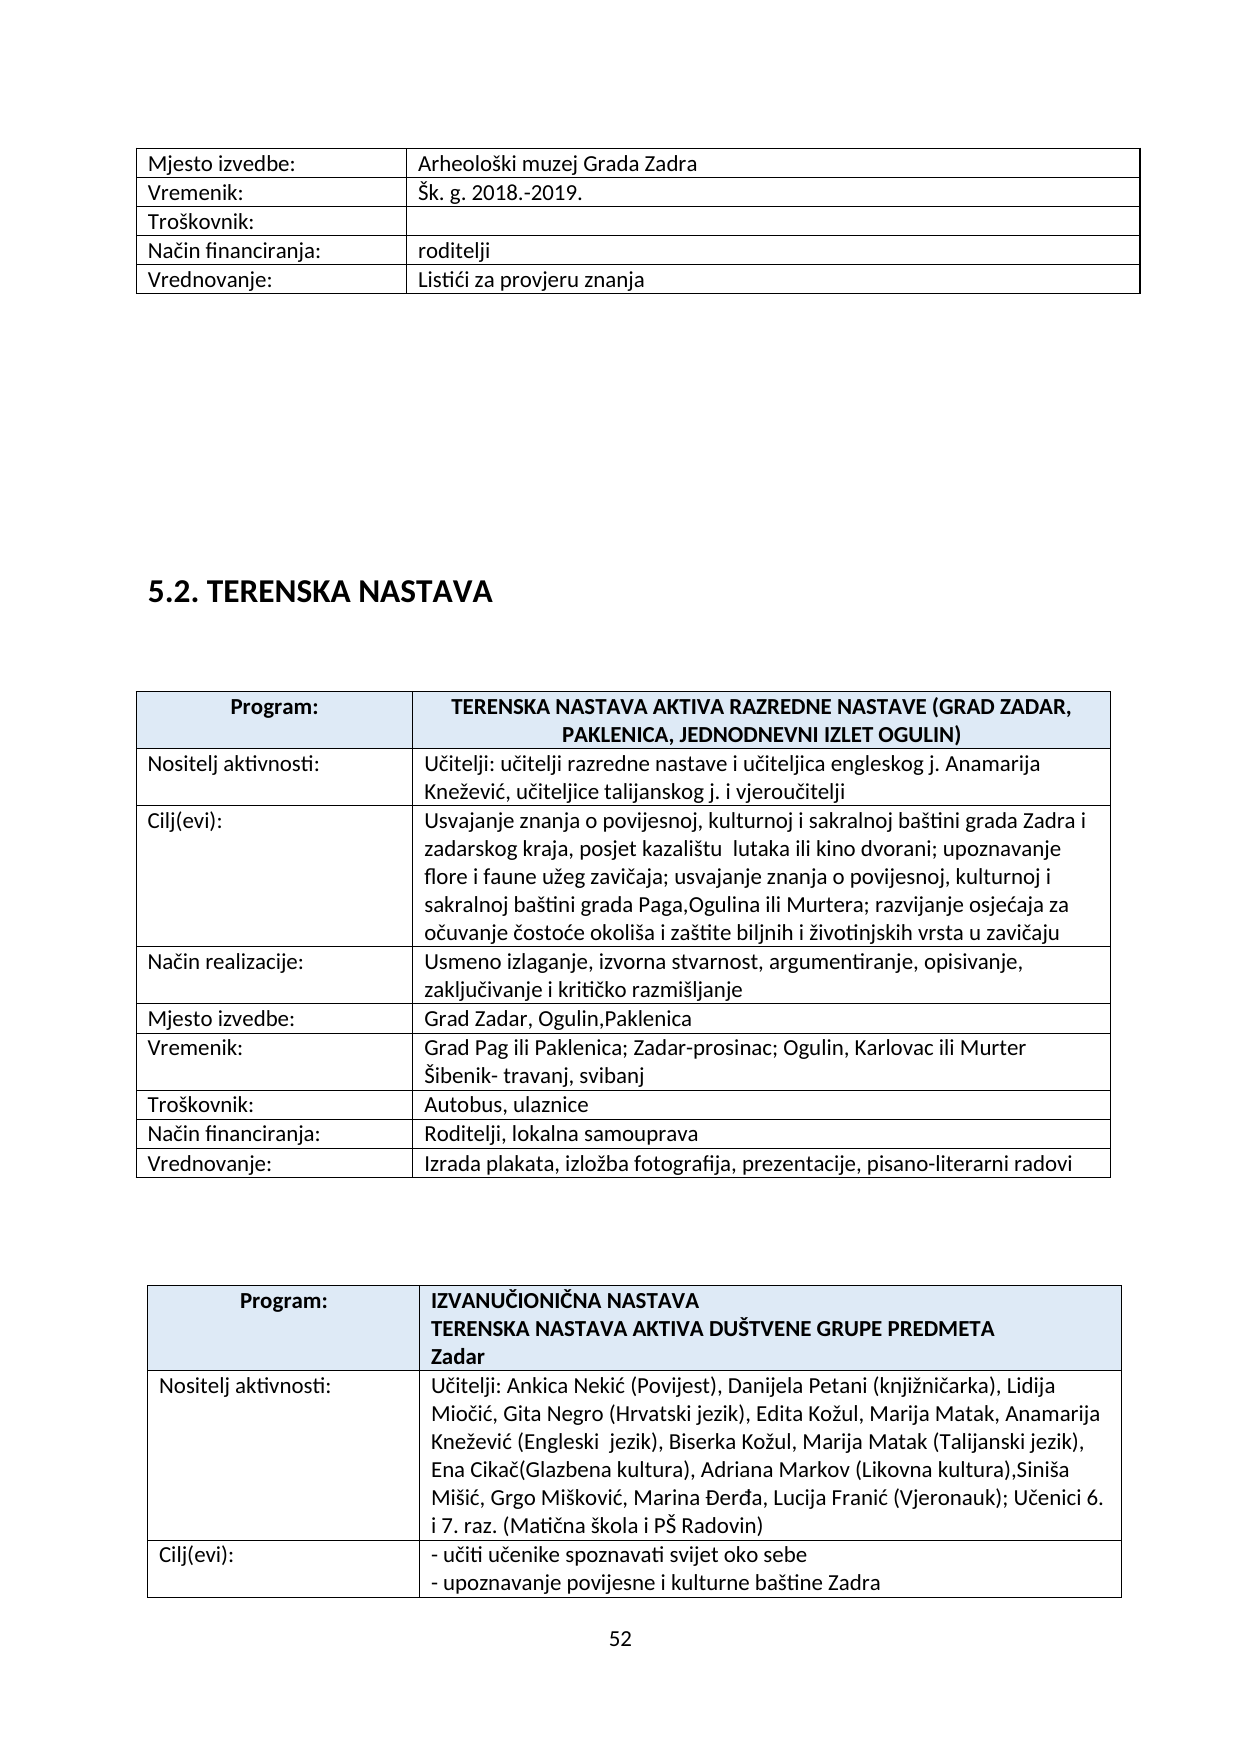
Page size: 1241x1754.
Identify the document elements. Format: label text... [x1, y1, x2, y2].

table_cell Vrednovanje: [137, 1149, 412, 1177]
table_cell Način financiranja: [137, 236, 406, 264]
table_header Program: [148, 1286, 419, 1370]
table_header Program: [137, 692, 412, 748]
table_cell Cilj(evi): [148, 1541, 419, 1597]
text 5.2. TERENSKA NASTAVA [148, 570, 1092, 610]
table_cell Grad Pag ili Paklenica; Zadar-prosinac; Ogulin, Karlovac ili Murter Šibenik- travanj, svibanj [413, 1034, 1110, 1089]
table_header IZVANUČIONIČNA NASTAVA TERENSKA NASTAVA AKTIVA DUŠTVENE GRUPE PREDMETA Zadar [420, 1286, 1121, 1370]
table_cell Učitelji: učitelji razredne nastave i učiteljica engleskog j. Anamarija Knežević, učiteljice talijanskog j. i vjeroučitelji [413, 749, 1110, 805]
table_header TERENSKA NASTAVA AKTIVA RAZREDNE NASTAVE (GRAD ZADAR, PAKLENICA, JEDNODNEVNI IZLET OGULIN) [413, 692, 1110, 748]
table_cell roditelji [407, 236, 1139, 264]
table_cell Mjesto izvedbe: [137, 1004, 412, 1032]
table_cell Učitelji: Ankica Nekić (Povijest), Danijela Petani (knjižničarka), Lidija Miočić, Gita Negro (Hrvatski jezik), Edita Kožul, Marija Matak, Anamarija Knežević (Engleski jezik), Biserka Kožul, Marija Matak (Talijanski jezik), Ena Cikač(Glazbena kultura), Adriana Markov (Likovna kultura),Siniša Mišić, Grgo Mišković, Marina Đerđa, Lucija Franić (Vjeronauk); Učenici 6. i 7. raz. (Matična škola i PŠ Radovin) [420, 1371, 1121, 1539]
table_cell - učiti učenike spoznavati svijet oko sebe - upoznavanje povijesne i kulturne baštine Zadra [420, 1541, 1121, 1597]
table_cell Autobus, ulaznice [413, 1091, 1110, 1118]
table_cell Vremenik: [137, 178, 406, 206]
table_cell [407, 207, 1139, 235]
table_cell Grad Zadar, Ogulin,Paklenica [413, 1004, 1110, 1032]
table_cell Vremenik: [137, 1034, 412, 1089]
table_cell Način realizacije: [137, 947, 412, 1003]
table_cell Vrednovanje: [137, 265, 406, 293]
table_cell Troškovnik: [137, 1091, 412, 1118]
table_cell Izrada plakata, izložba fotografija, prezentacije, pisano-literarni radovi [413, 1149, 1110, 1177]
table_cell Način financiranja: [137, 1120, 412, 1148]
table_cell Nositelj aktivnosti: [137, 749, 412, 805]
table_cell Roditelji, lokalna samouprava [413, 1120, 1110, 1148]
table_cell Usmeno izlaganje, izvorna stvarnost, argumentiranje, opisivanje, zaključivanje i kritičko razmišljanje [413, 947, 1110, 1003]
table_cell Listići za provjeru znanja [407, 265, 1139, 293]
table_cell Usvajanje znanja o povijesnoj, kulturnoj i sakralnoj baštini grada Zadra i zadarskog kraja, posjet kazalištu lutaka ili kino dvorani; upoznavanje flore i faune užeg zavičaja; usvajanje znanja o povijesnoj, kulturnoj i sakralnoj baštini grada Paga,Ogulina ili Murtera; razvijanje osjećaja za očuvanje čostoće okoliša i zaštite biljnih i životinjskih vrsta u zavičaju [413, 806, 1110, 946]
table_cell Šk. g. 2018.-2019. [407, 178, 1139, 206]
table_cell Troškovnik: [137, 207, 406, 235]
table_cell Nositelj aktivnosti: [148, 1371, 419, 1539]
table_cell Cilj(evi): [137, 806, 412, 946]
table_cell Mjesto izvedbe: [137, 149, 406, 177]
table_cell Arheološki muzej Grada Zadra [407, 149, 1139, 177]
